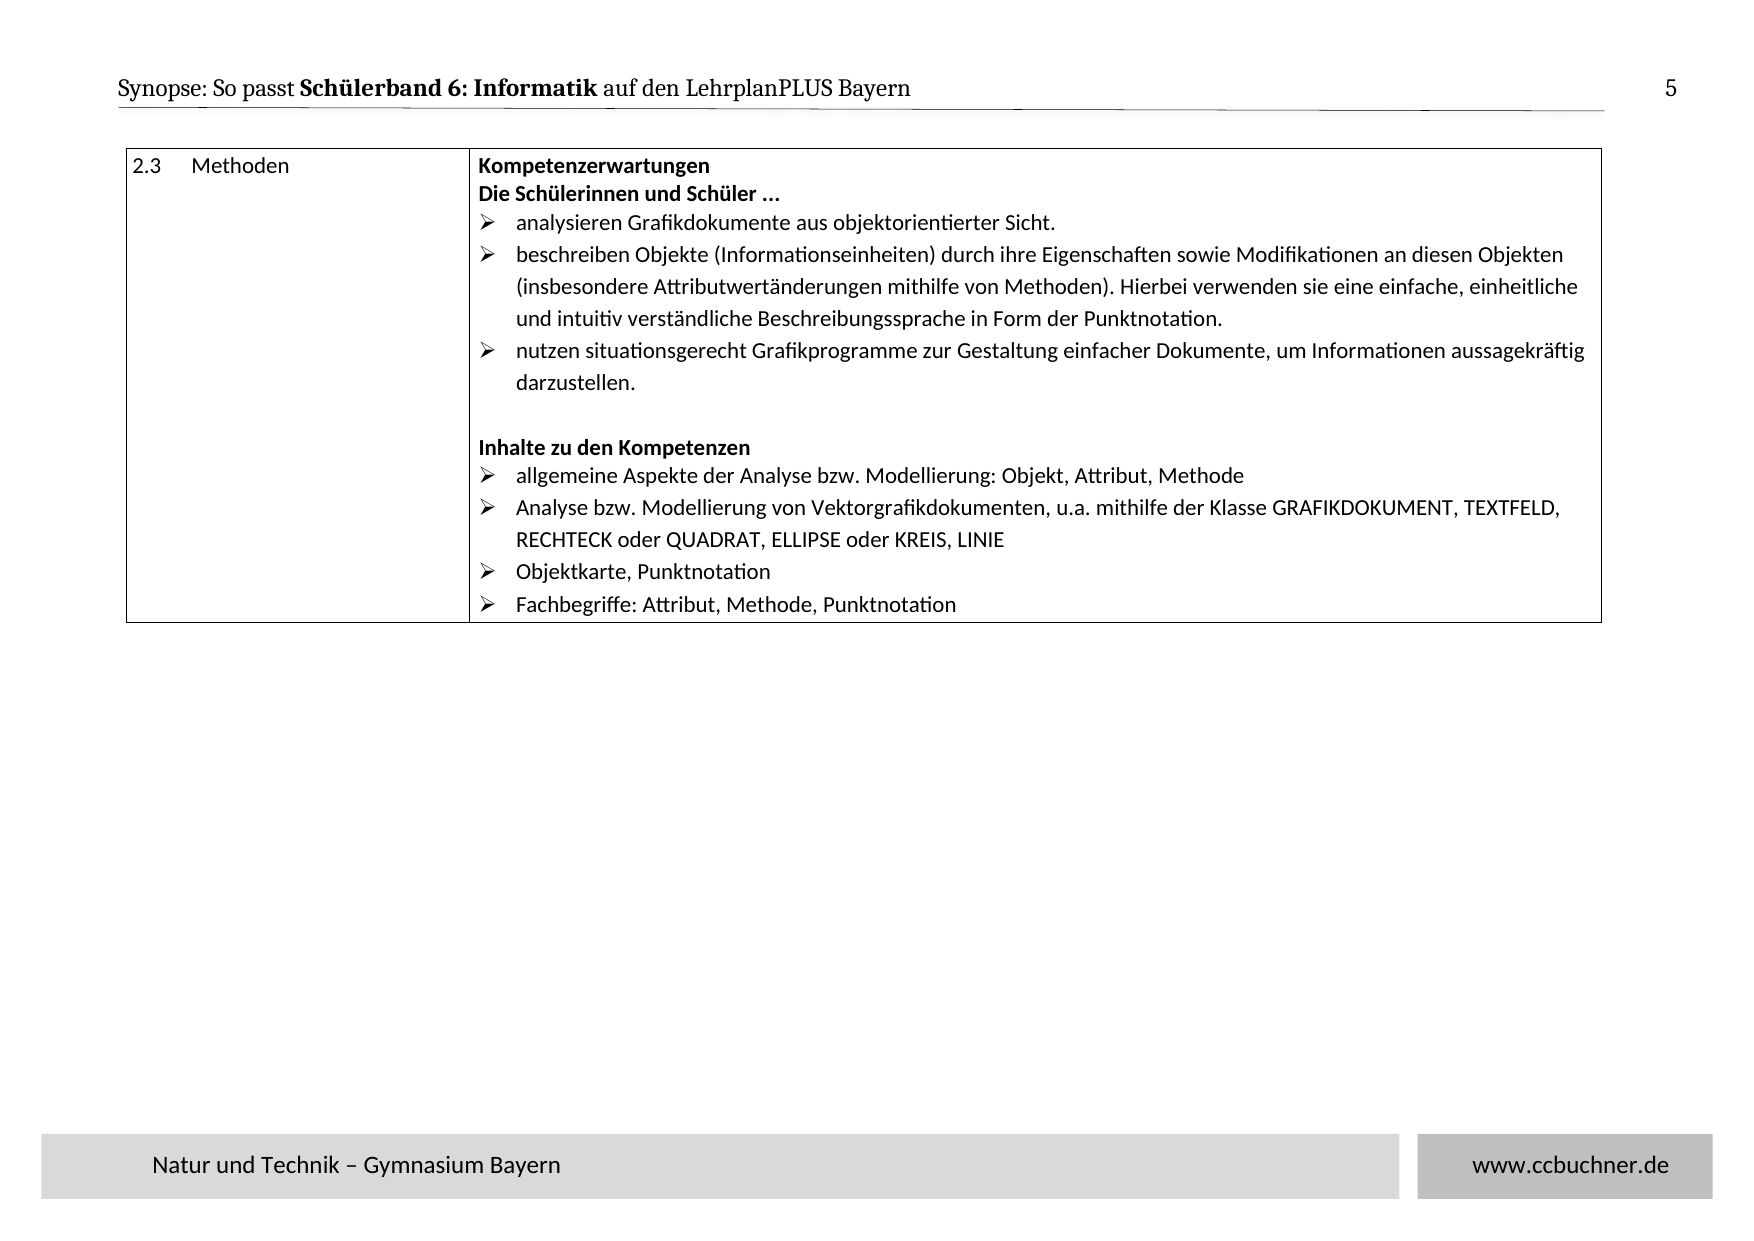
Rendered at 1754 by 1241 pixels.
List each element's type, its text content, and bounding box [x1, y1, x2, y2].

table_cell Kompetenzerwartungen Die Schülerinnen und Schüler ... analysieren Grafikdokumente aus objektorientierter Sicht. beschreiben Objekte (Informationseinheiten) durch ihre Eigenschaften sowie Modifikationen an diesen Objekten (insbesondere Attributwertänderungen mithilfe von Methoden). Hierbei verwenden sie eine einfache, einheitliche und intuitiv verständliche Beschreibungssprache in Form der Punktnotation. nutzen situationsgerecht Grafikprogramme zur Gestaltung einfacher Dokumente, um Informationen aussagekräftig darzustellen. Inhalte zu den Kompetenzen allgemeine Aspekte der Analyse bzw. Modellierung: Objekt, Attribut, Methode Analyse bzw. Modellierung von Vektorgrafikdokumenten, u.a. mithilfe der Klasse GRAFIKDOKUMENT, TEXTFELD, RECHTECK oder QUADRAT, ELLIPSE oder KREIS, LINIE Objektkarte, Punktnotation Fachbegriffe: Attribut, Methode, Punktnotation [470, 149, 1601, 622]
table_cell 2.3 Methoden [127, 149, 469, 622]
